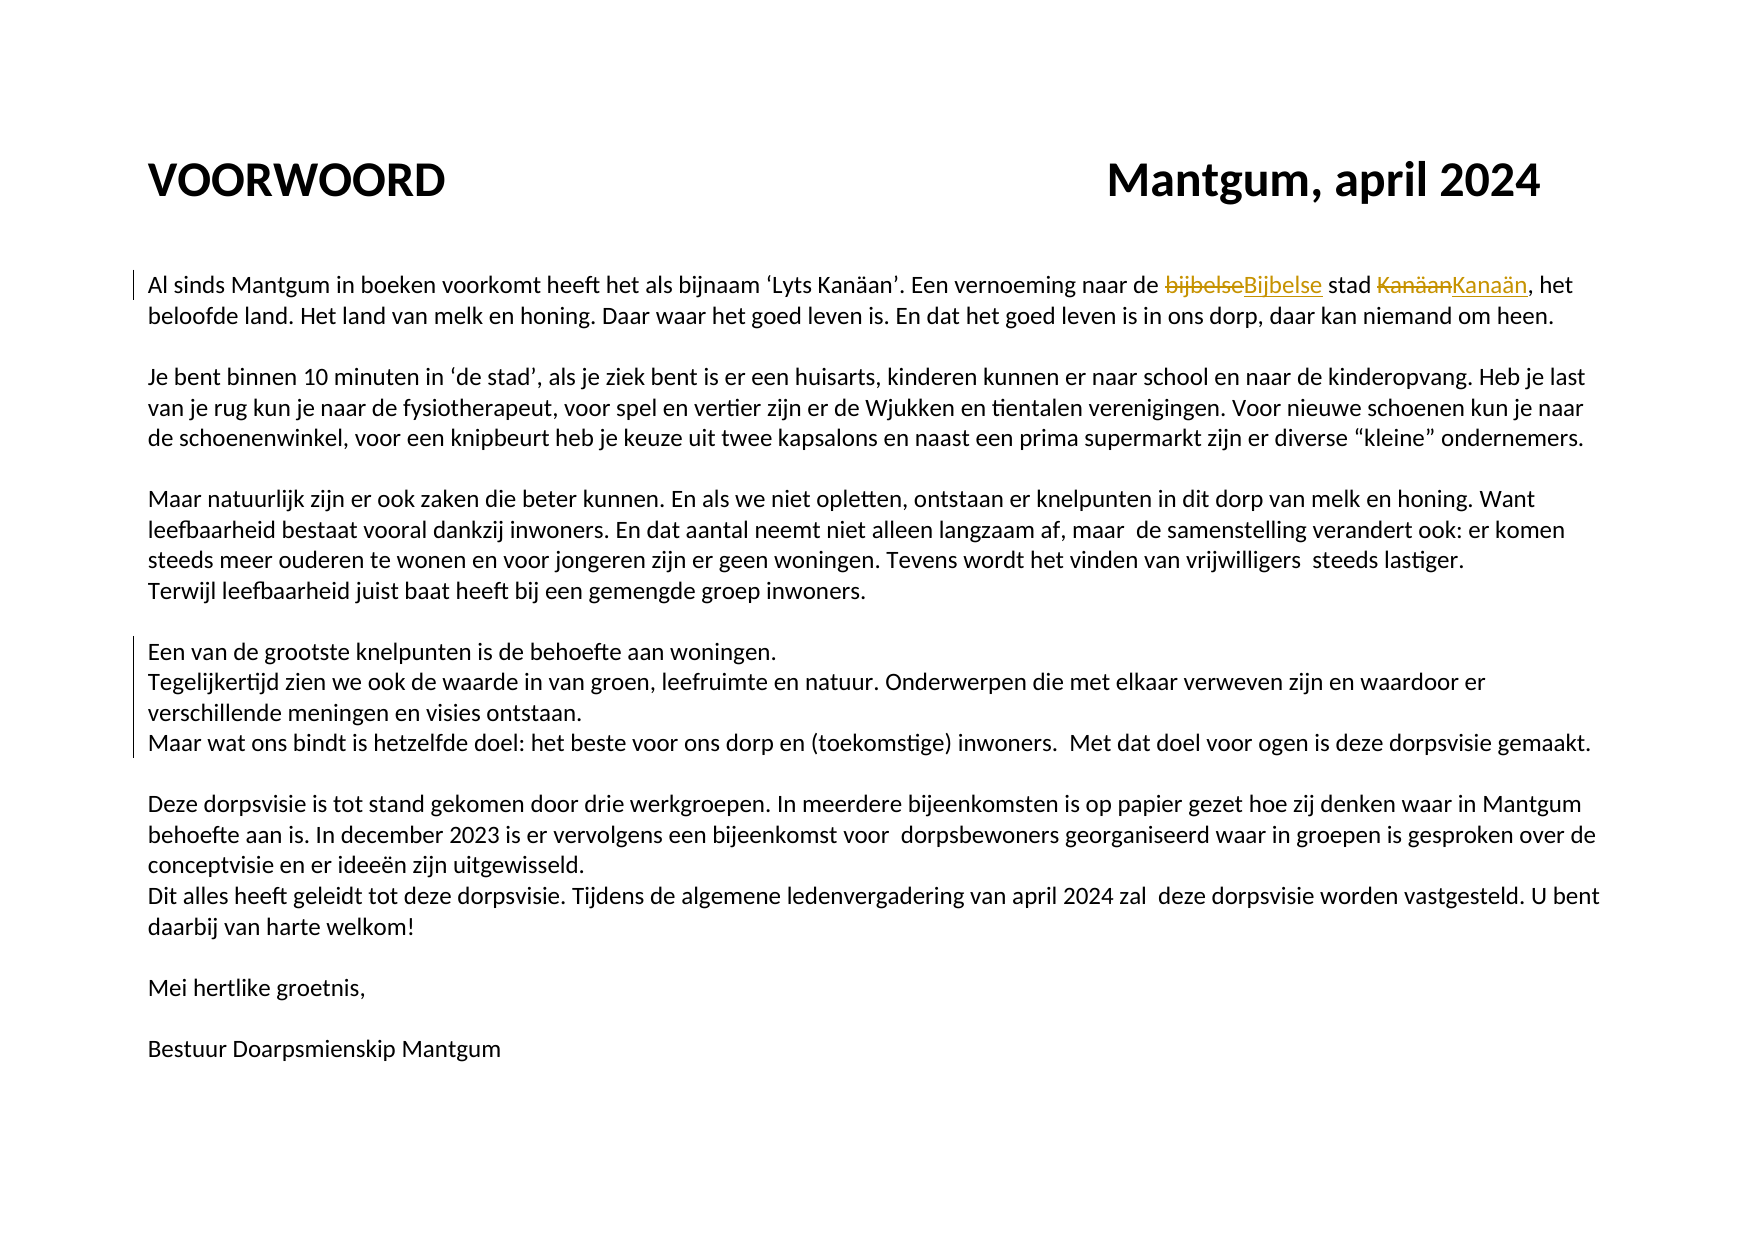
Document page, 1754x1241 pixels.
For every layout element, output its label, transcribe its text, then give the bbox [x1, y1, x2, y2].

text Deze dorpsvisie is tot stand gekomen door drie werkgroepen. In meerdere bijeenkomsten is op papier gezet hoe zij denken waar in Mantgum behoefte aan is. In december 2023 is er vervolgens een bijeenkomst voor dorpsbewoners georganiseerd waar in groepen is gesproken over de conceptvisie en er ideeën zijn uitgewisseld. Dit alles heeft geleidt tot deze dorpsvisie. Tijdens de algemene ledenvergadering van april 2024 zal deze dorpsvisie worden vastgesteld. U bent daarbij van harte welkom! [148, 788, 1606, 941]
text Al sinds Mantgum in boeken voorkomt heeft het als bijnaam ‘Lyts Kanäan’. Een vernoeming naar de stad , het beloofde land. Het land van melk en honing. Daar waar het goed leven is. En dat het goed leven is in ons dorp, daar kan niemand om heen. [148, 270, 1606, 331]
text Je bent binnen 10 minuten in ‘de stad’, als je ziek bent is er een huisarts, kinderen kunnen er naar school en naar de kinderopvang. Heb je last van je rug kun je naar de fysiotherapeut, voor spel en vertier zijn er de Wjukken en tientalen verenigingen. Voor nieuwe schoenen kun je naar de schoenenwinkel, voor een knipbeurt heb je keuze uit twee kapsalons en naast een prima supermarkt zijn er diverse “kleine” ondernemers. [148, 361, 1606, 453]
text VOORWOORD Mantgum, april 2024 [148, 148, 1606, 209]
text Mei hertlike groetnis, [148, 972, 1606, 1002]
text Een van de grootste knelpunten is de behoefte aan woningen. Tegelijkertijd zien we ook de waarde in van groen, leefruimte en natuur. Onderwerpen die met elkaar verweven zijn en waardoor er verschillende meningen en visies ontstaan. Maar wat ons bindt is hetzelfde doel: het beste voor ons dorp en (toekomstige) inwoners. Met dat doel voor ogen is deze dorpsvisie gemaakt. [148, 636, 1606, 758]
text Maar natuurlijk zijn er ook zaken die beter kunnen. En als we niet opletten, ontstaan er knelpunten in dit dorp van melk en honing. Want leefbaarheid bestaat vooral dankzij inwoners. En dat aantal neemt niet alleen langzaam af, maar de samenstelling verandert ook: er komen steeds meer ouderen te wonen en voor jongeren zijn er geen woningen. Tevens wordt het vinden van vrijwilligers steeds lastiger. Terwijl leefbaarheid juist baat heeft bij een gemengde groep inwoners. [148, 483, 1606, 605]
text Bestuur Doarpsmienskip Mantgum [148, 1033, 1606, 1063]
